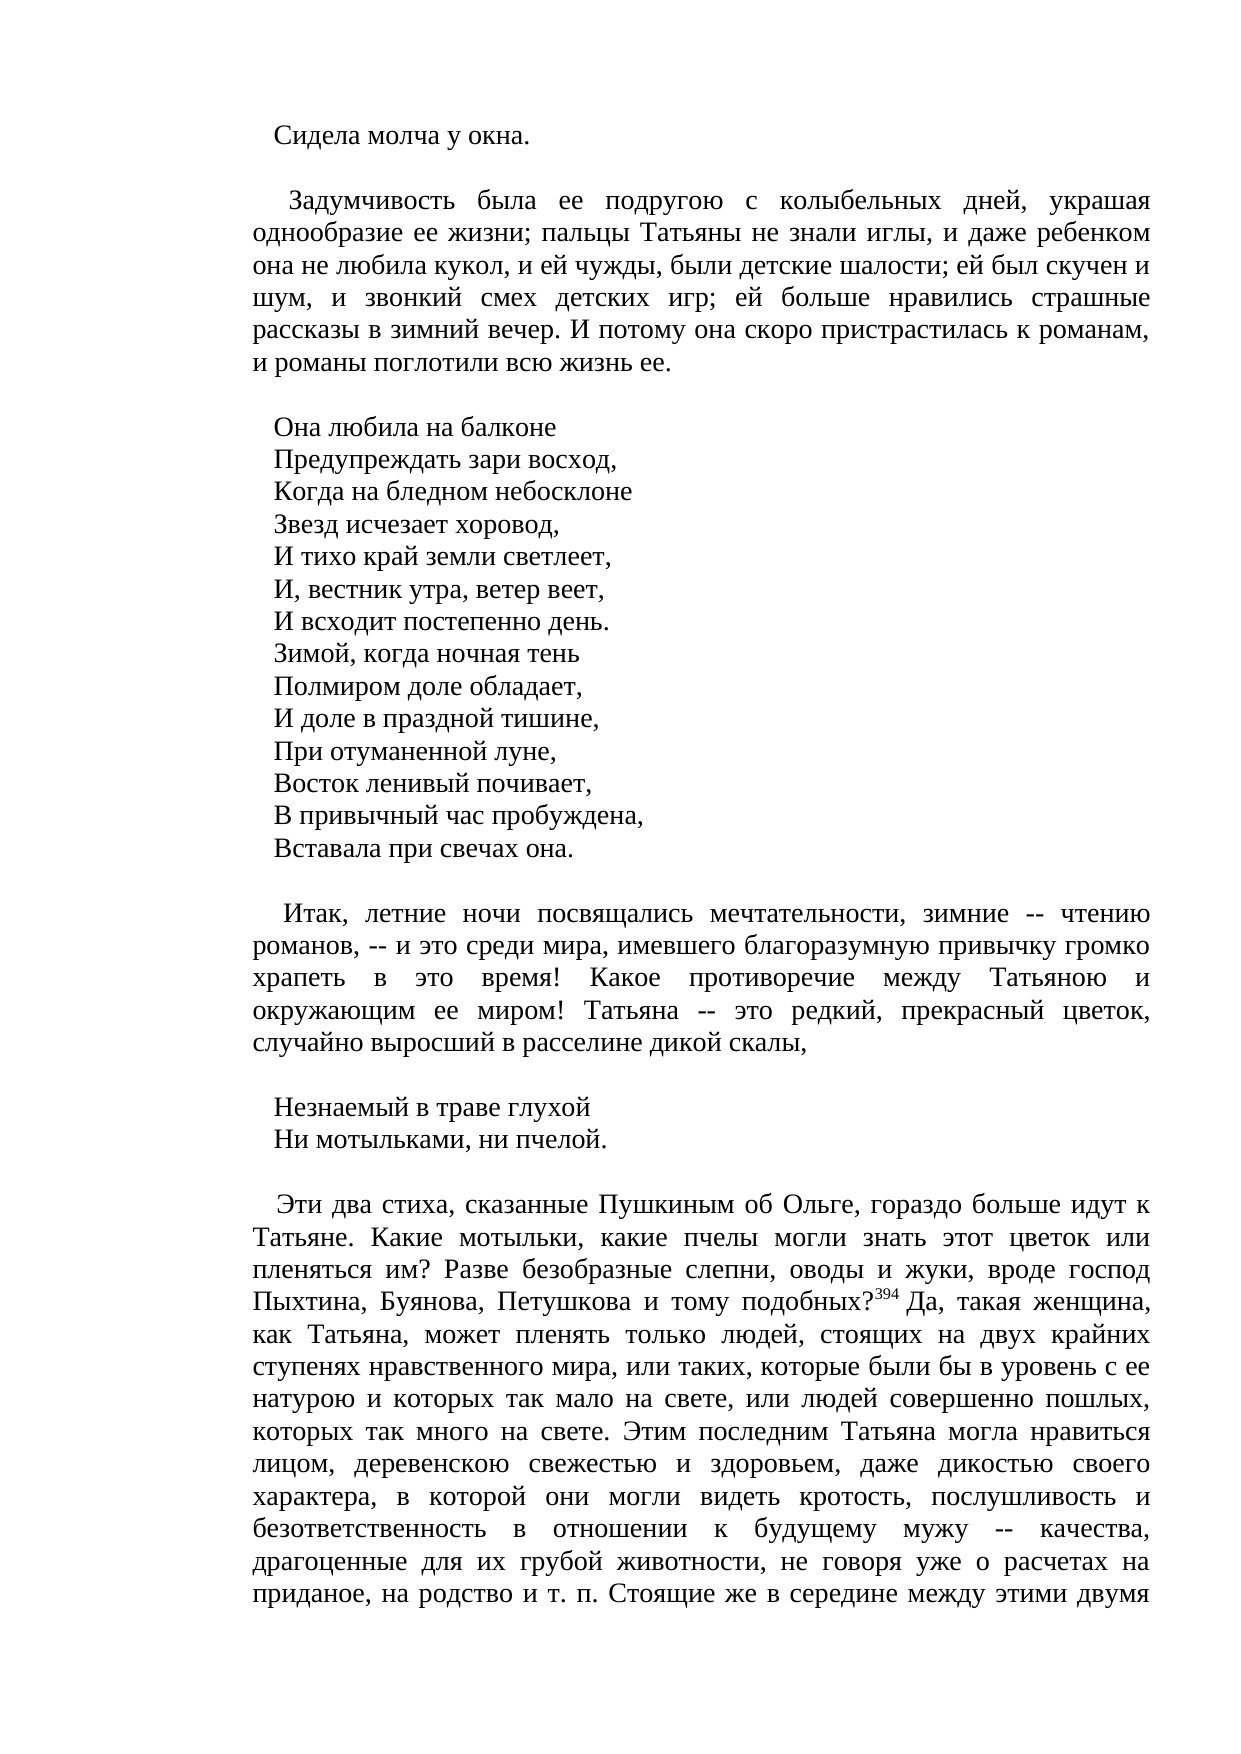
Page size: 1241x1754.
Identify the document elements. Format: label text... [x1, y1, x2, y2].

text Задумчивость была ее подругою с колыбельных дней, украшая однообразие ее жизни; пальцы Татьяны не знали иглы, и даже ребенком она не любила кукол, и ей чужды, были детские шалости; ей был скучен и шум, и звонкий смех детских игр; ей больше нравились страшные рассказы в зимний вечер. И потому она скоро пристрастилась к романам, и романы поглотили всю жизнь ее. [252, 183, 1152, 377]
text Когда на бледном небосклоне [252, 474, 1152, 507]
text Восток ленивый почивает, [252, 766, 1152, 798]
text В привычный час пробуждена, [252, 798, 1152, 831]
text И тихо край земли светлеет, [252, 539, 1152, 572]
text И доле в праздной тишине, [252, 701, 1152, 734]
text И всходит постепенно день. [252, 604, 1152, 636]
text Итак, летние ночи посвящались мечтательности, зимние -- чтению романов, -- и это среди мира, имевшего благоразумную привычку громко храпеть в это время! Какое противоречие между Татьяною и окружающим ее миром! Татьяна -- это редкий, прекрасный цветок, случайно выросший в расселине дикой скалы, [252, 896, 1152, 1058]
text Ни мотыльками, ни пчелой. [252, 1122, 1152, 1155]
text Незнаемый в траве глухой [252, 1090, 1152, 1122]
text Звезд исчезает хоровод, [252, 507, 1152, 539]
text И, вестник утра, ветер веет, [252, 572, 1152, 604]
text Зимой, когда ночная тень [252, 636, 1152, 669]
text Сидела молча у окна. [252, 118, 1152, 151]
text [252, 1187, 1152, 1608]
text Она любила на балконе [252, 410, 1152, 442]
text Полмиром доле обладает, [252, 669, 1152, 701]
text При отуманенной луне, [252, 734, 1152, 766]
text Предупреждать зари восход, [252, 442, 1152, 474]
text Вставала при свечах она. [252, 831, 1152, 863]
